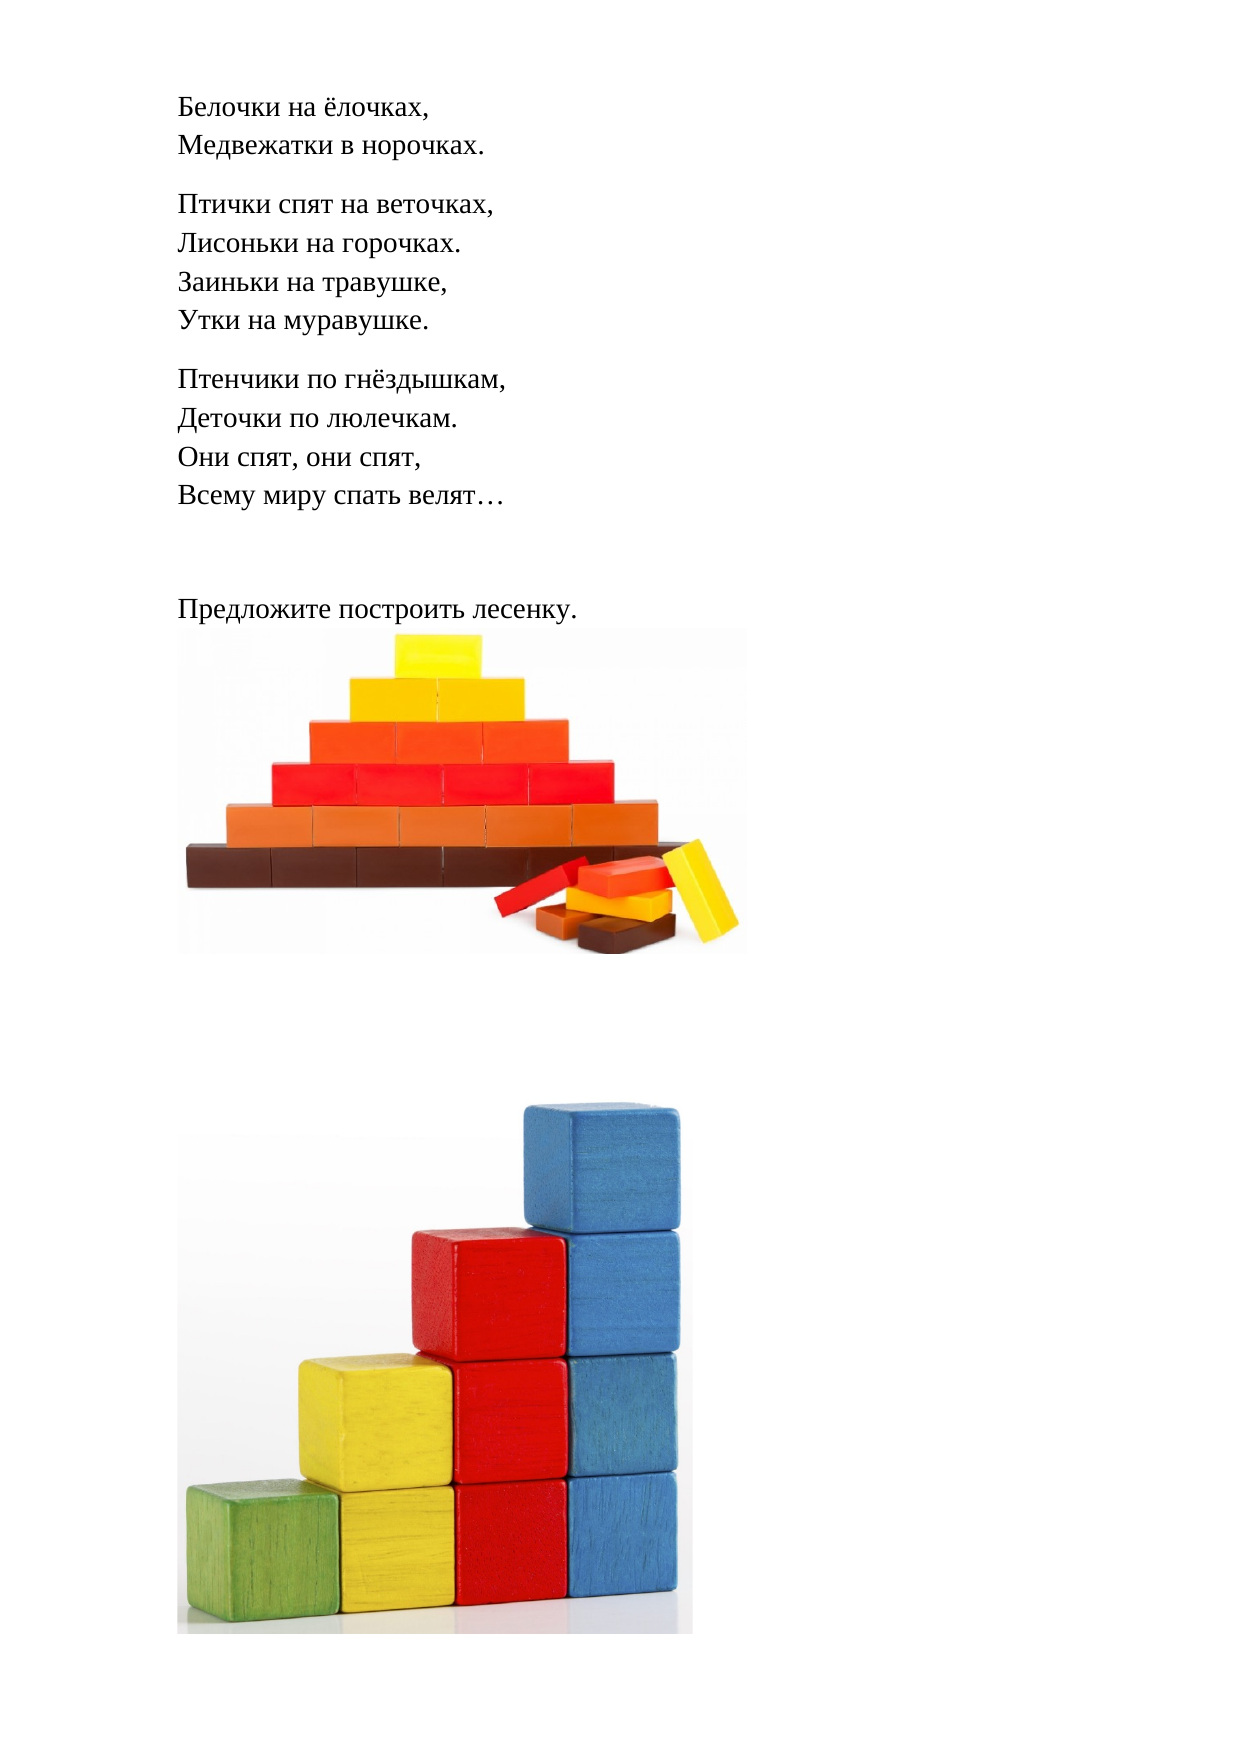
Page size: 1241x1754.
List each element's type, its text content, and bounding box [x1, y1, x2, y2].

picture [177, 1097, 693, 1634]
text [177, 89, 1152, 161]
text Птенчики по гнёздышкам, Деточки по люлечкам. Они спят, они спят, Всему миру спать велят… [177, 362, 1152, 511]
picture [177, 628, 747, 954]
text Птички спят на веточках, Лисоньки на горочках. Заиньки на травушке, Утки на муравушке. [177, 187, 1152, 336]
